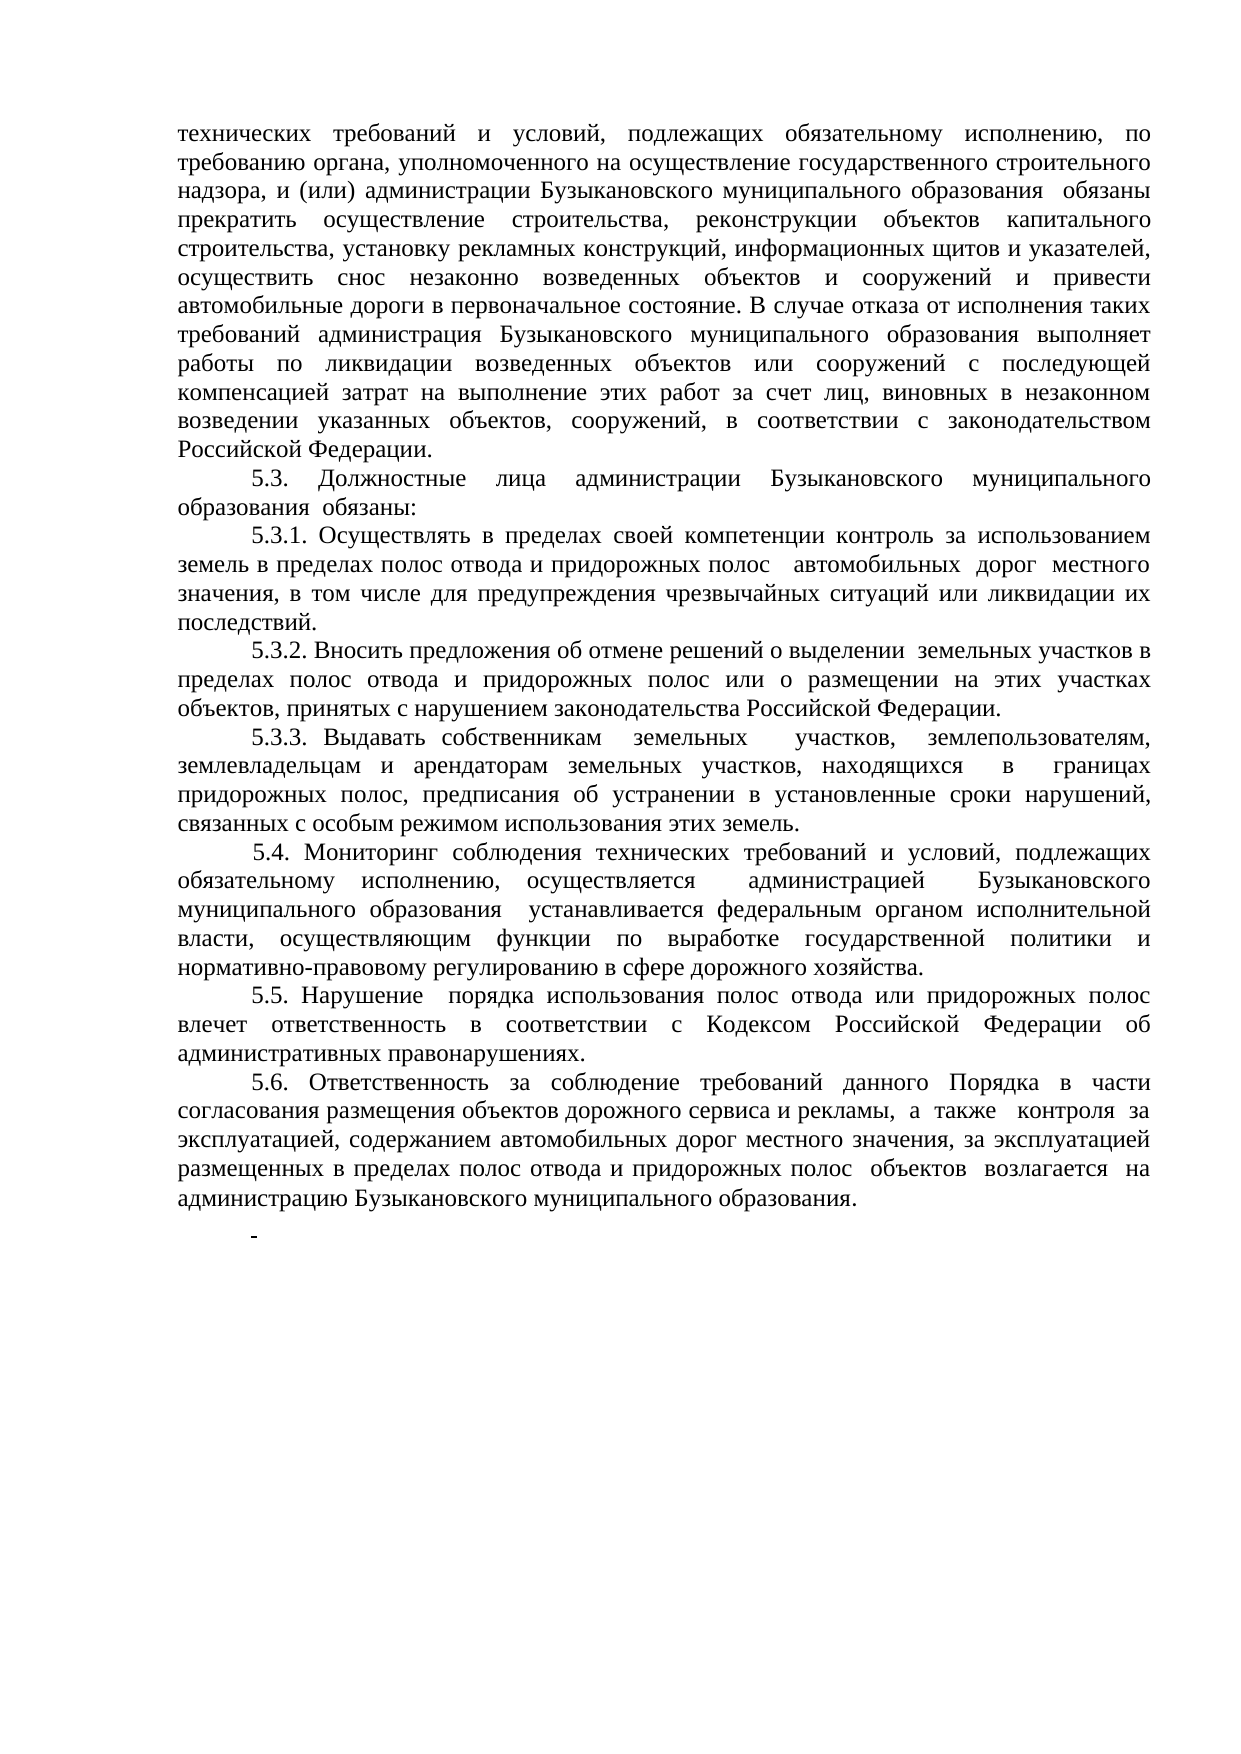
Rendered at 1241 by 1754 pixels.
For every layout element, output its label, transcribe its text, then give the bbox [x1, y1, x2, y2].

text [177, 118, 1152, 463]
text 5.3.2. Вносить предложения об отмене решений о выделении земельных участков в пределах полос отвода и придорожных полос или о размещении на этих участках объектов, принятых с нарушением законодательства Российской Федерации. [177, 636, 1152, 722]
text 5.4. Мониторинг соблюдения технических требований и условий, подлежащих обязательному исполнению, осуществляется администрацией Бузыкановского муниципального образования устанавливается федеральным органом исполнительной власти, осуществляющим функции по выработке государственной политики и нормативно-правовому регулированию в сфере дорожного хозяйства. [177, 837, 1152, 981]
text 5.3. Должностные лица администрации Бузыкановского муниципального образования обязаны: [177, 463, 1152, 521]
text 5.3.1. Осуществлять в пределах своей компетенции контроль за использованием земель в пределах полос отвода и придорожных полос автомобильных дорог местного значения, в том числе для предупреждения чрезвычайных ситуаций или ликвидации их последствий. [177, 521, 1152, 636]
text 5.6. Ответственность за соблюдение требований данного Порядка в части согласования размещения объектов дорожного сервиса и рекламы, а также контроля за эксплуатацией, содержанием автомобильных дорог местного значения, за эксплуатацией размещенных в пределах полос отвода и придорожных полос объектов возлагается на администрацию Бузыкановского муниципального образования. [177, 1067, 1152, 1212]
text 5.5. Нарушение порядка использования полос отвода или придорожных полос влечет ответственность в соответствии с Кодексом Российской Федерации об административных правонарушениях. [177, 981, 1152, 1067]
text 5.3.3. Выдавать собственникам земельных участков, землепользователям, землевладельцам и арендаторам земельных участков, находящихся в границах придорожных полос, предписания об устранении в установленные сроки нарушений, связанных с особым режимом использования этих земель. [177, 722, 1152, 837]
